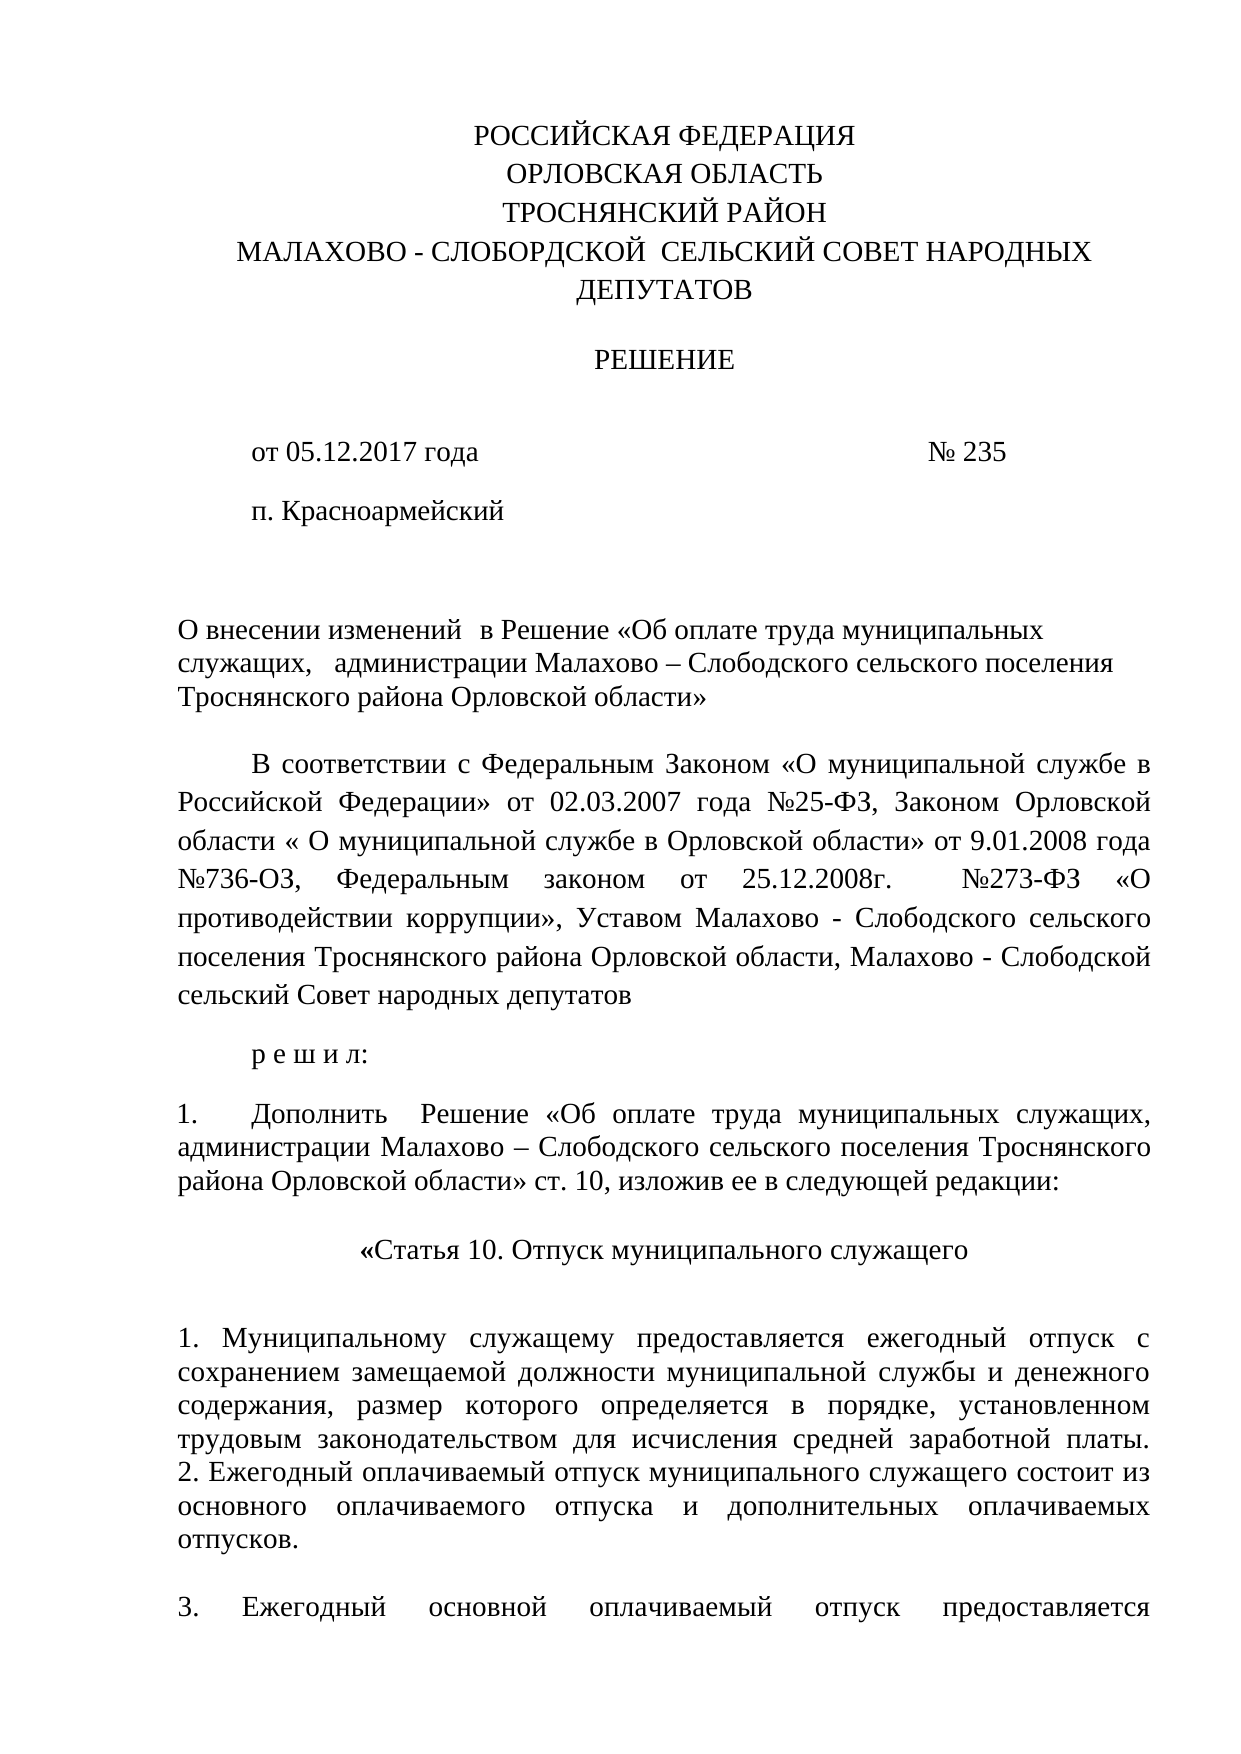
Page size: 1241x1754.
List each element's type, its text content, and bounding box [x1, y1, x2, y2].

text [177, 1287, 1152, 1622]
text ОРЛОВСКАЯ ОБЛАСТЬ [177, 157, 1152, 190]
subtitle «Статья 10. Отпуск муниципального служащего [177, 1232, 1152, 1266]
text ТРОСНЯНСКИЙ РАЙОН [177, 195, 1152, 229]
text РЕШЕНИЕ [177, 342, 1152, 376]
text МАЛАХОВО - СЛОБОРДСКОЙ СЕЛЬСКИЙ СОВЕТ НАРОДНЫХ ДЕПУТАТОВ [177, 234, 1152, 338]
text от 05.12.2017 года № 235 [177, 434, 1152, 467]
text О внесении изменений в Решение «Об оплате труда муниципальных служащих, администрации Малахово – Слободского сельского поселения Троснянского района Орловской области» [177, 612, 1152, 712]
text п. Красноармейский [177, 493, 1152, 527]
text РОССИЙСКАЯ ФЕДЕРАЦИЯ [177, 118, 1152, 152]
text р е ш и л: [177, 1037, 1152, 1070]
text В соответствии с Федеральным Законом «О муниципальной службе в Российской Федерации» от 02.03.2007 года №25-ФЗ, Законом Орловской области « О муниципальной службе в Орловской области» от 9.01.2008 года №736-ОЗ, Федеральным законом от 25.12.2008г. №273-ФЗ «О противодействии коррупции», Уставом Малахово - Слободского сельского поселения Троснянского района Орловской области, Малахово - Слободской сельский Совет народных депутатов [177, 746, 1152, 1011]
list Дополнить Решение «Об оплате труда муниципальных служащих, администрации Малахово – Слободского сельского поселения Троснянского района Орловской области» ст. 10, изложив ее в следующей редакции: [176, 1096, 1152, 1197]
